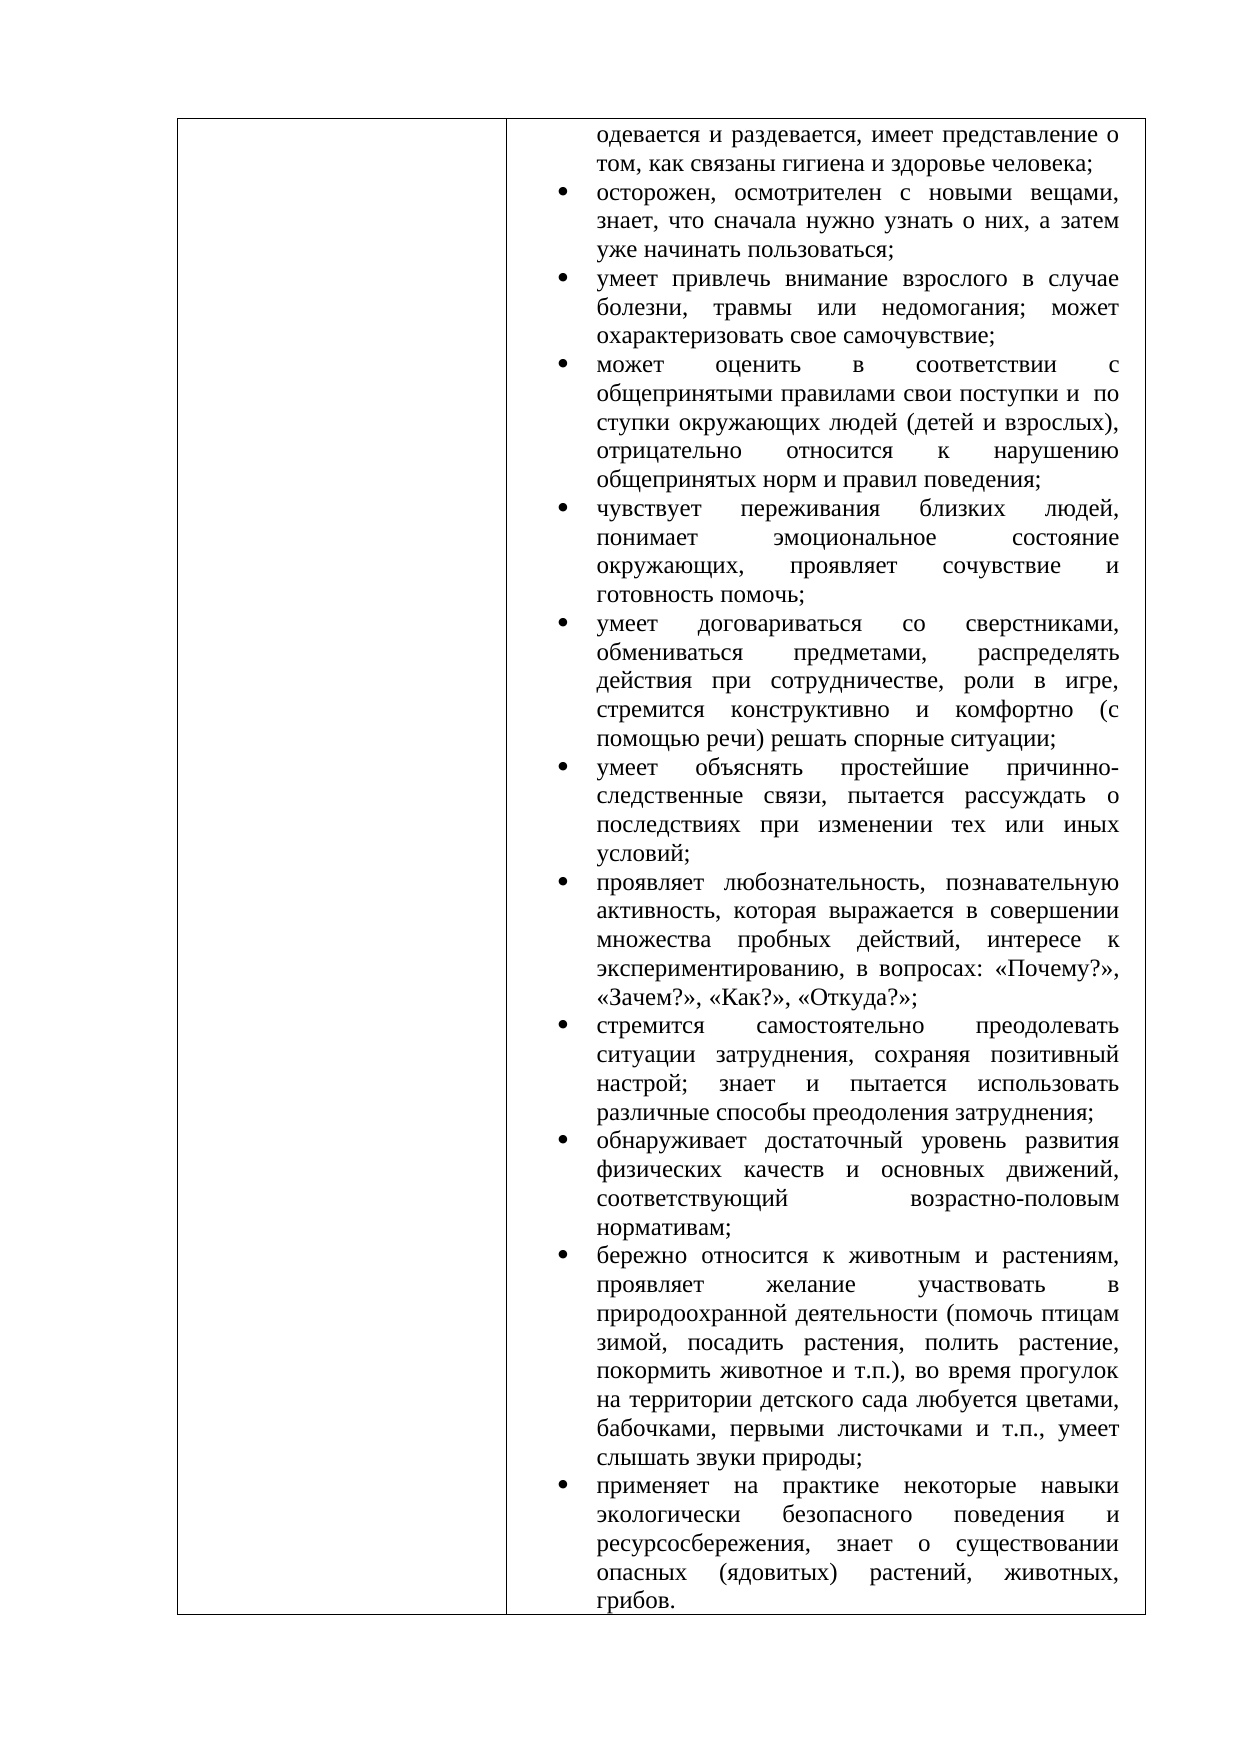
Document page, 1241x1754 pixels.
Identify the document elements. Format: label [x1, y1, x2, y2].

table_cell [507, 119, 1145, 1614]
table_cell [178, 119, 506, 1614]
